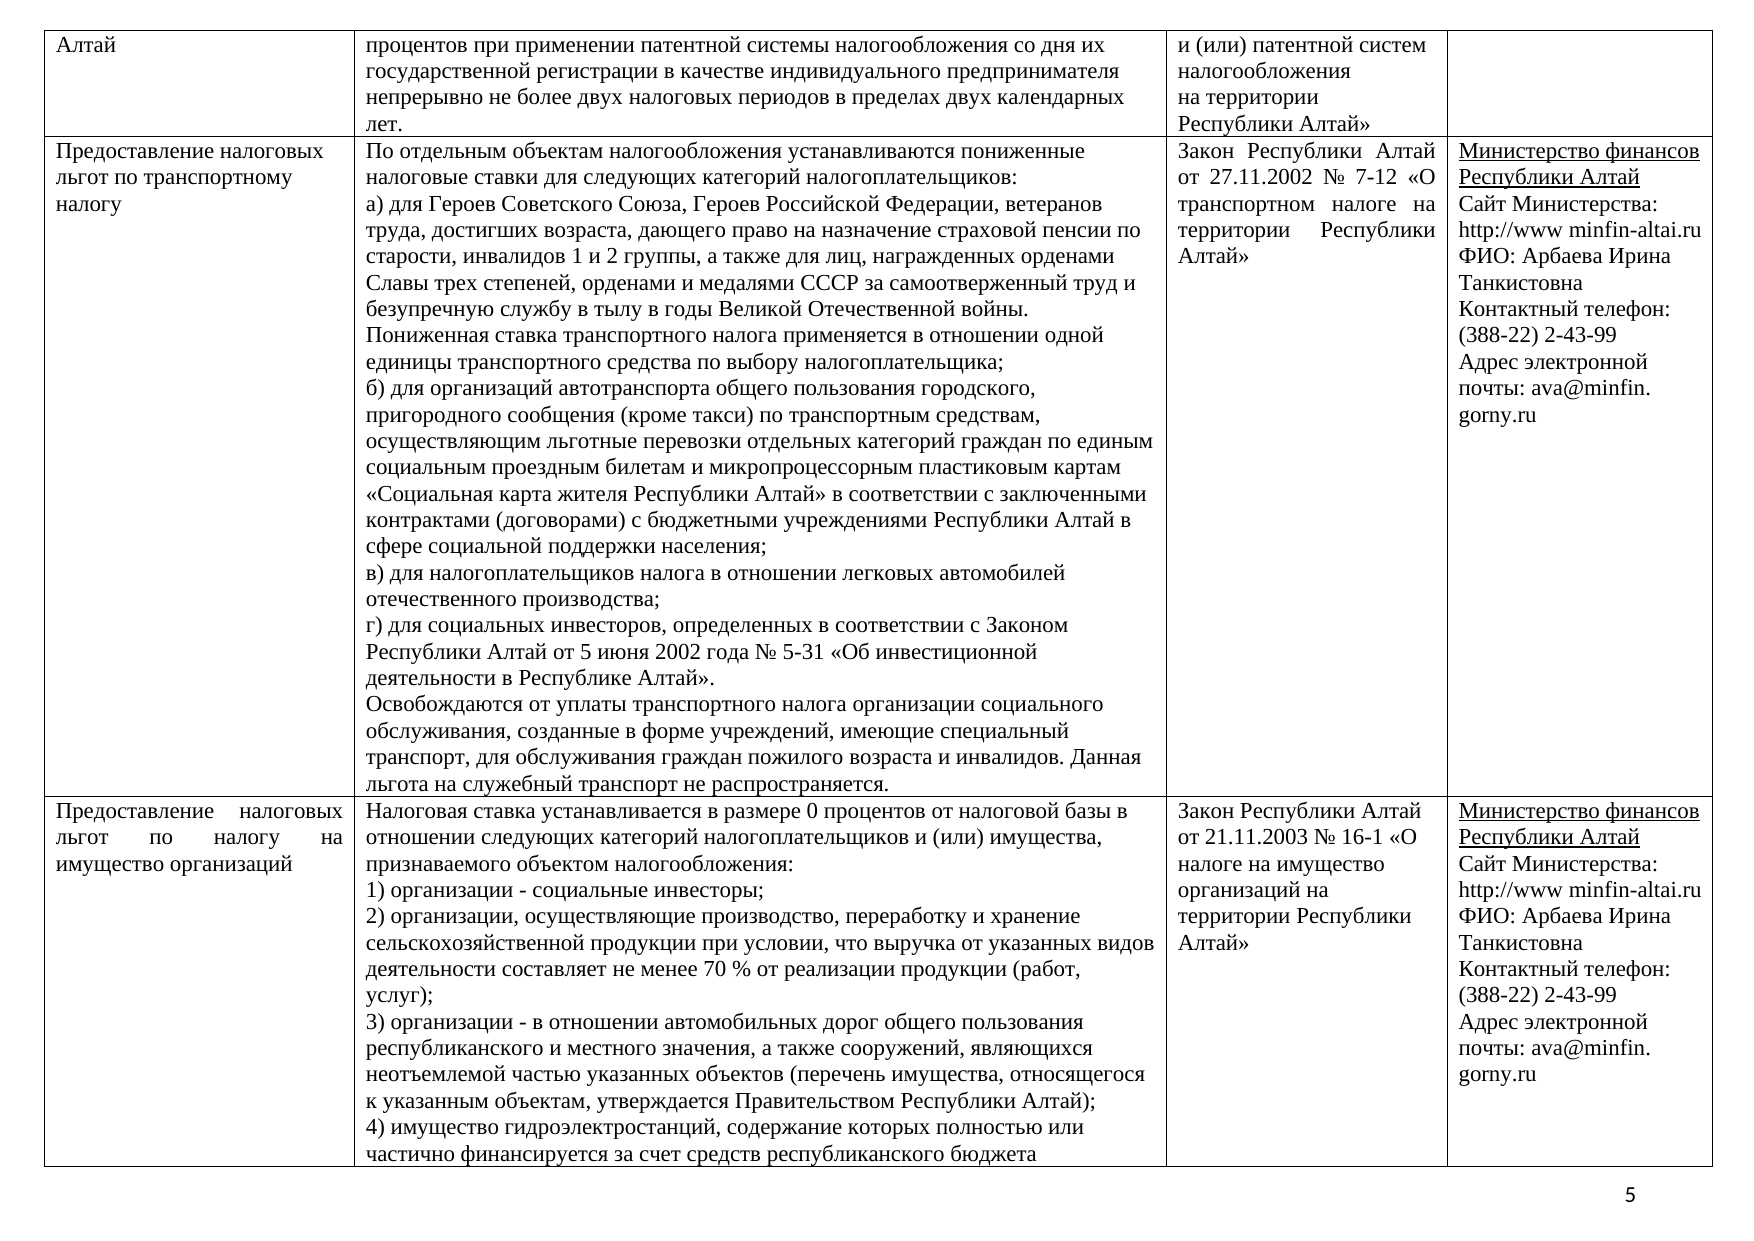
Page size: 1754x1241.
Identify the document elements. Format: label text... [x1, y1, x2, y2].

table_cell По отдельным объектам налогообложения устанавливаются пониженные налоговые ставки для следующих категорий налогоплательщиков: а) для Героев Советского Союза, Героев Российской Федерации, ветеранов труда, достигших возраста, дающего право на назначение страховой пенсии по старости, инвалидов 1 и 2 группы, а также для лиц, награжденных орденами Славы трех степеней, орденами и медалями СССР за самоотверженный труд и безупречную службу в тылу в годы Великой Отечественной войны. Пониженная ставка транспортного налога применяется в отношении одной единицы транспортного средства по выбору налогоплательщика; б) для организаций автотранспорта общего пользования городского, пригородного сообщения (кроме такси) по транспортным средствам, осуществляющим льготные перевозки отдельных категорий граждан по единым социальным проездным билетам и микропроцессорным пластиковым картам «Социальная карта жителя Республики Алтай» в соответствии с заключенными контрактами (договорами) с бюджетными учреждениями Республики Алтай в сфере социальной поддержки населения; в) для налогоплательщиков налога в отношении легковых автомобилей отечественного производства; г) для социальных инвесторов, определенных в соответствии с Законом Республики Алтай от 5 июня 2002 года № 5-31 «Об инвестиционной деятельности в Республике Алтай». Освобождаются от уплаты транспортного налога организации социального обслуживания, созданные в форме учреждений, имеющие специальный транспорт, для обслуживания граждан пожилого возраста и инвалидов. Данная льгота на служебный транспорт не распространяется. [355, 137, 1166, 796]
table_cell Предоставление налоговых льгот по транспортному налогу [45, 137, 354, 796]
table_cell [355, 31, 1166, 136]
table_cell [1167, 31, 1447, 136]
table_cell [355, 797, 1166, 1166]
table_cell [45, 31, 354, 136]
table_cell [1448, 31, 1712, 136]
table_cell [1167, 797, 1447, 1166]
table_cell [45, 797, 354, 1166]
table_cell Закон Республики Алтай от 27.11.2002 № 7-12 «О транспортном налоге на территории Республики Алтай» [1167, 137, 1447, 796]
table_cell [1448, 797, 1712, 1166]
